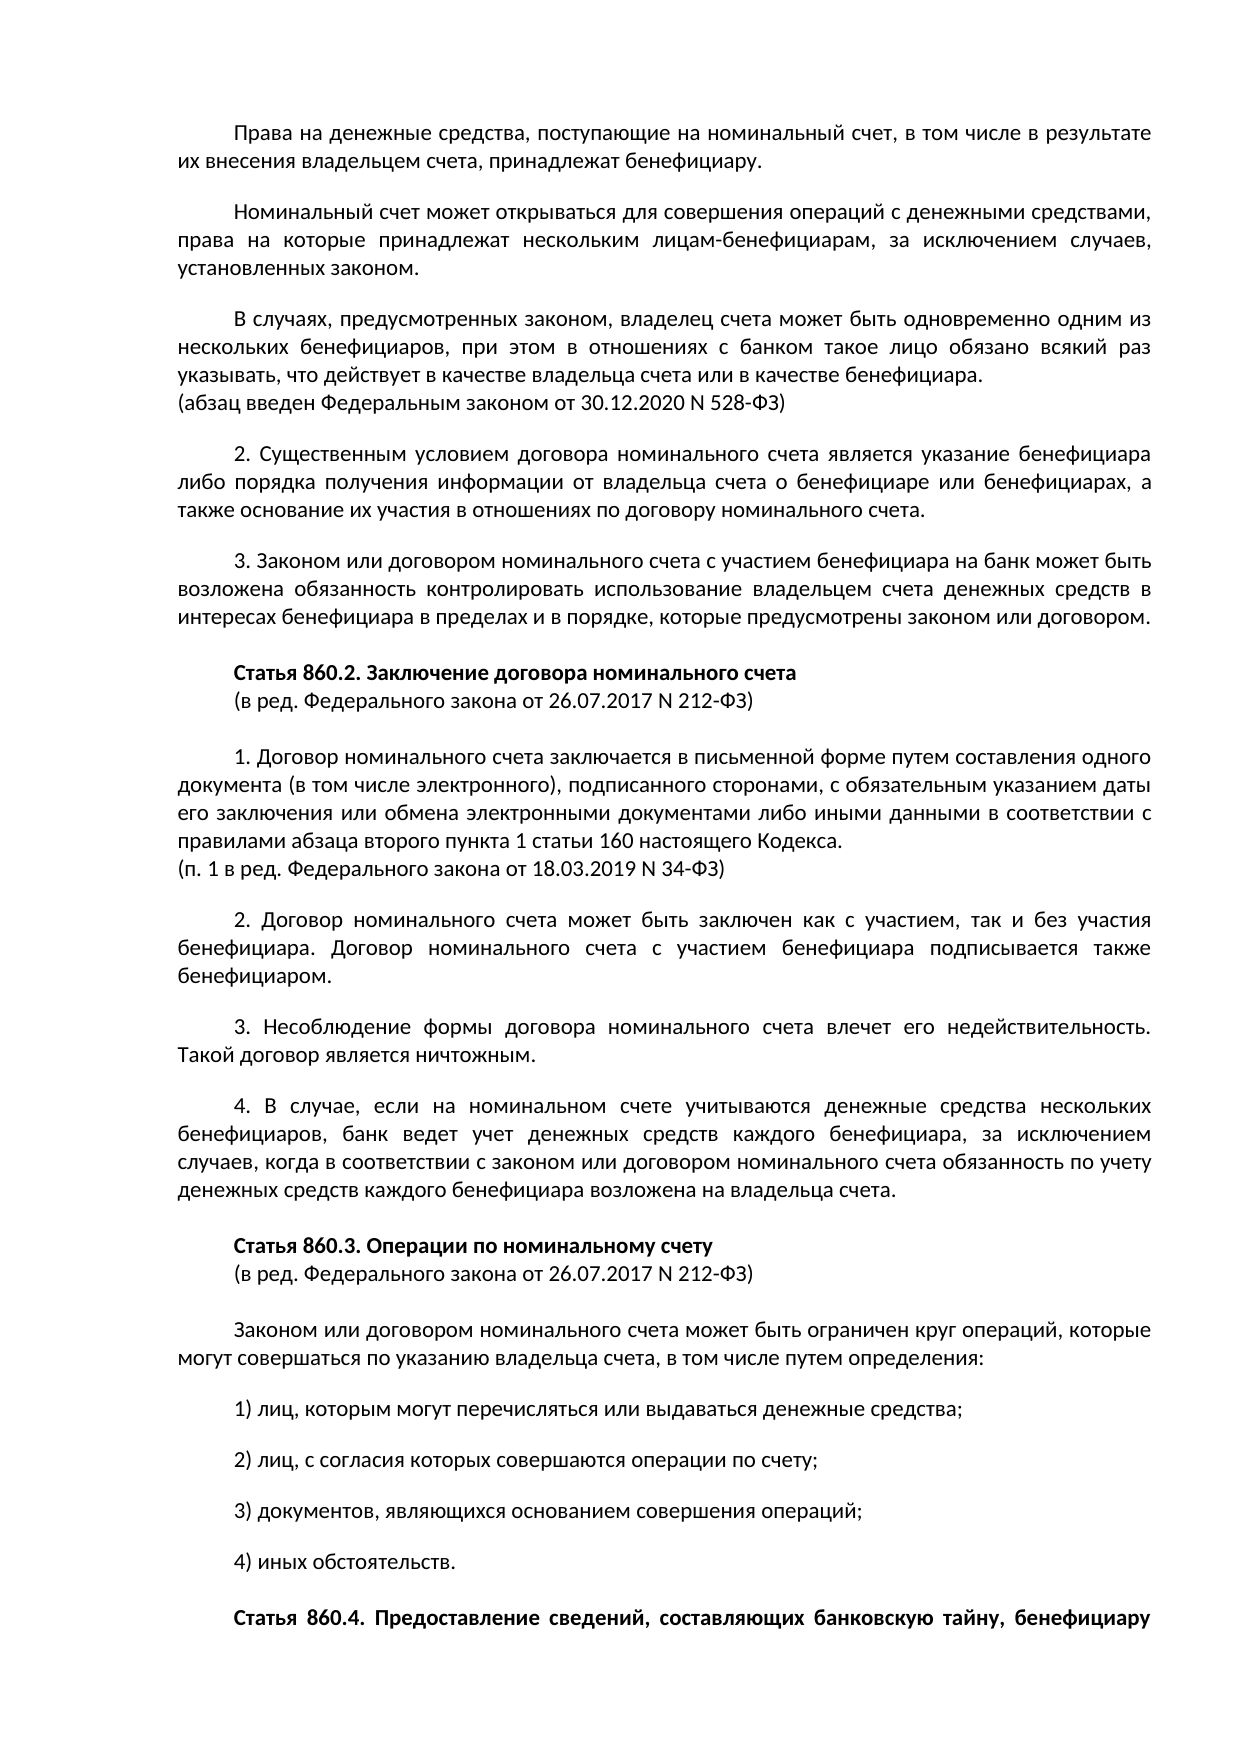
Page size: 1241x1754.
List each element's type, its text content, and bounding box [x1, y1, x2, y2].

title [177, 1603, 1152, 1631]
text (п. 1 в ред. Федерального закона от 18.03.2019 N 34-ФЗ) [177, 854, 1152, 882]
title Статья 860.2. Заключение договора номинального счета [177, 658, 1152, 686]
text 1) лиц, которым могут перечисляться или выдаваться денежные средства; [177, 1394, 1152, 1422]
text 2. Существенным условием договора номинального счета является указание бенефициара либо порядка получения информации от владельца счета о бенефициаре или бенефициарах, а также основание их участия в отношениях по договору номинального счета. [177, 439, 1152, 523]
text 2. Договор номинального счета может быть заключен как с участием, так и без участия бенефициара. Договор номинального счета с участием бенефициара подписывается также бенефициаром. [177, 905, 1152, 989]
text Законом или договором номинального счета может быть ограничен круг операций, которые могут совершаться по указанию владельца счета, в том числе путем определения: [177, 1315, 1152, 1371]
text 3. Законом или договором номинального счета с участием бенефициара на банк может быть возложена обязанность контролировать использование владельцем счета денежных средств в интересах бенефициара в пределах и в порядке, которые предусмотрены законом или договором. [177, 546, 1152, 630]
text 4. В случае, если на номинальном счете учитываются денежные средства нескольких бенефициаров, банк ведет учет денежных средств каждого бенефициара, за исключением случаев, когда в соответствии с законом или договором номинального счета обязанность по учету денежных средств каждого бенефициара возложена на владельца счета. [177, 1091, 1152, 1203]
text 4) иных обстоятельств. [177, 1547, 1152, 1575]
text 2) лиц, с согласия которых совершаются операции по счету; [177, 1445, 1152, 1473]
text Права на денежные средства, поступающие на номинальный счет, в том числе в результате их внесения владельцем счета, принадлежат бенефициару. [177, 118, 1152, 174]
text (абзац введен Федеральным законом от 30.12.2020 N 528-ФЗ) [177, 388, 1152, 416]
text Номинальный счет может открываться для совершения операций с денежными средствами, права на которые принадлежат нескольким лицам-бенефициарам, за исключением случаев, установленных законом. [177, 197, 1152, 281]
text 3) документов, являющихся основанием совершения операций; [177, 1496, 1152, 1524]
text В случаях, предусмотренных законом, владелец счета может быть одновременно одним из нескольких бенефициаров, при этом в отношениях с банком такое лицо обязано всякий раз указывать, что действует в качестве владельца счета или в качестве бенефициара. [177, 304, 1152, 388]
text 3. Несоблюдение формы договора номинального счета влечет его недействительность. Такой договор является ничтожным. [177, 1012, 1152, 1068]
text 1. Договор номинального счета заключается в письменной форме путем составления одного документа (в том числе электронного), подписанного сторонами, с обязательным указанием даты его заключения или обмена электронными документами либо иными данными в соответствии с правилами абзаца второго пункта 1 статьи 160 настоящего Кодекса. [177, 742, 1152, 854]
text (в ред. Федерального закона от 26.07.2017 N 212-ФЗ) [177, 686, 1152, 714]
text (в ред. Федерального закона от 26.07.2017 N 212-ФЗ) [177, 1259, 1152, 1287]
title Статья 860.3. Операции по номинальному счету [177, 1231, 1152, 1259]
